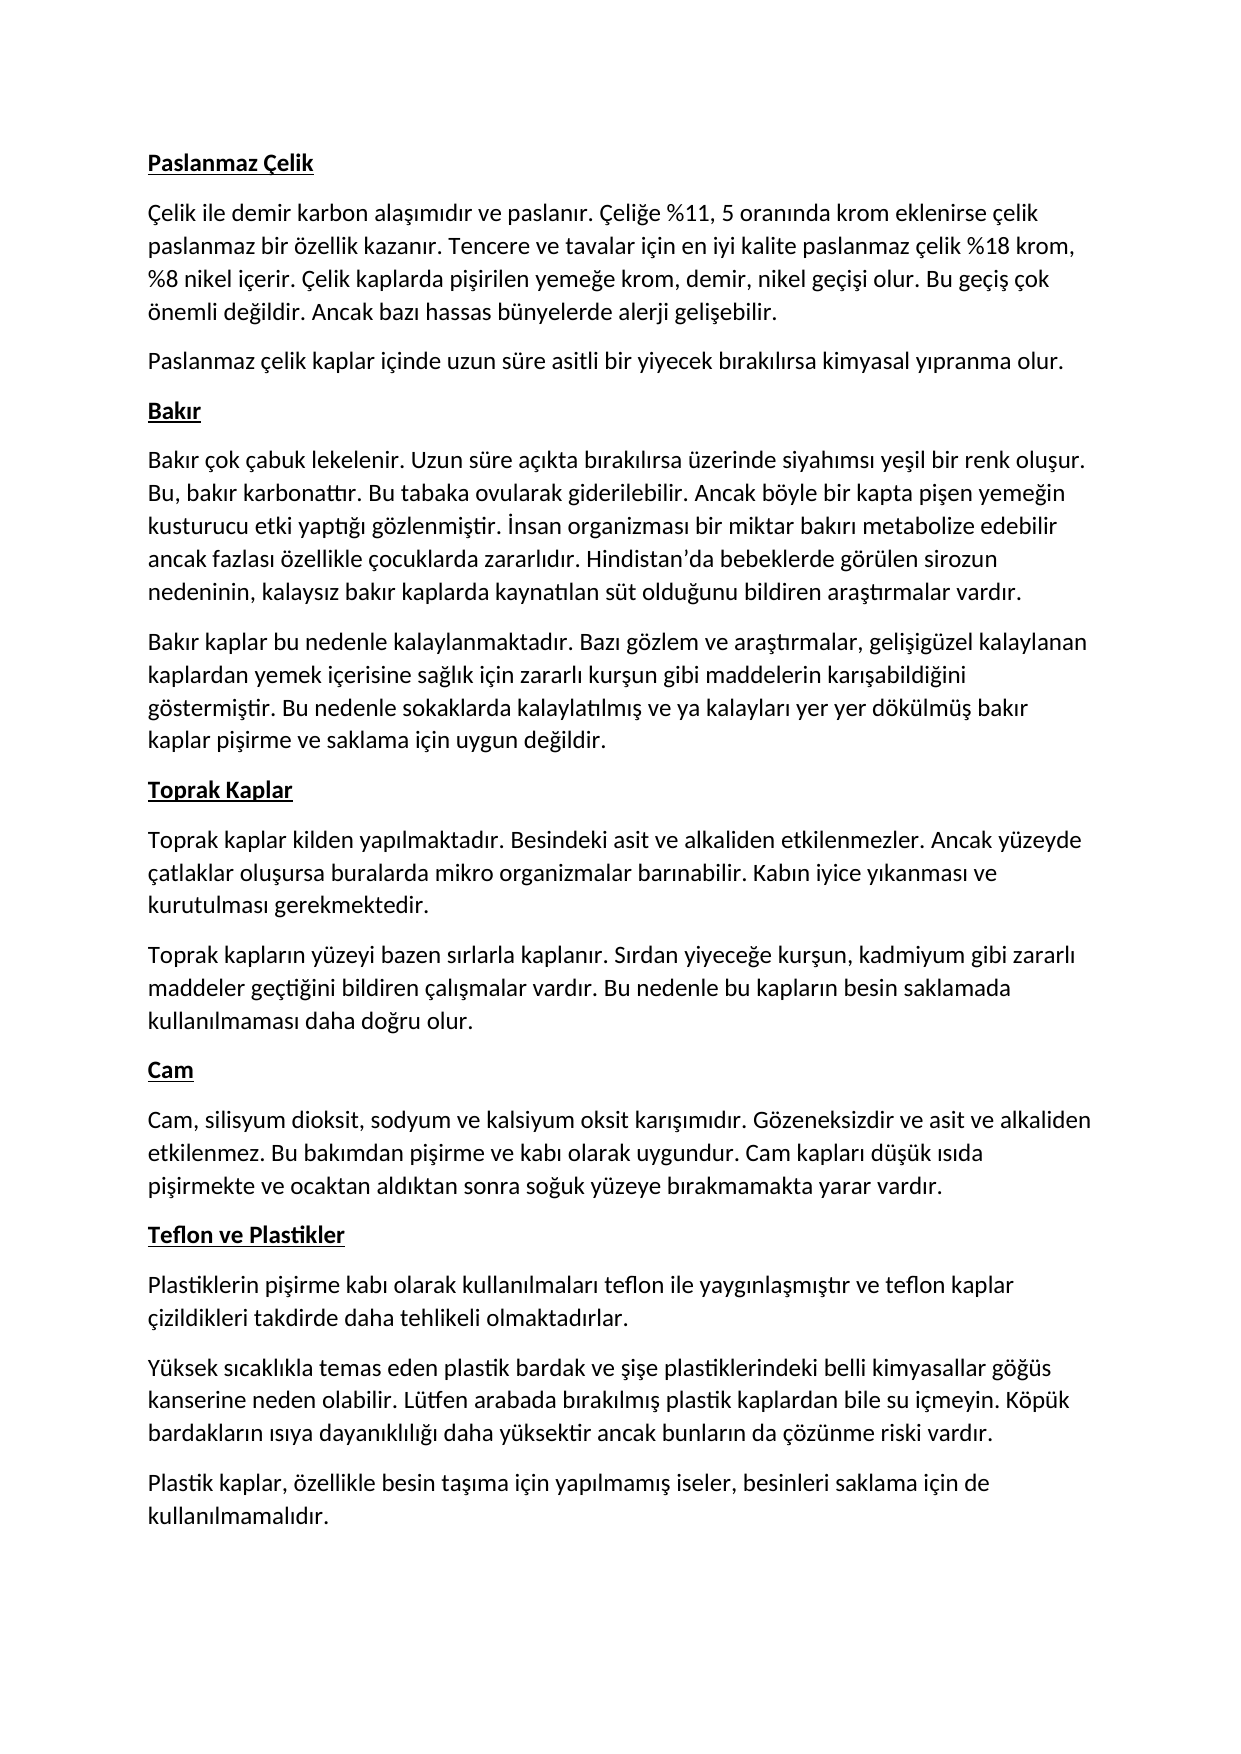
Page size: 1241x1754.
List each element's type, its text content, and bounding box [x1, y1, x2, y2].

text Çelik ile demir karbon alaşımıdır ve paslanır. Çeliğe %11, 5 oranında krom eklenirse çelik paslanmaz bir özellik kazanır. Tencere ve tavalar için en iyi kalite paslanmaz çelik %18 krom, %8 nikel içerir. Çelik kaplarda pişirilen yemeğe krom, demir, nikel geçişi olur. Bu geçiş çok önemli değildir. Ancak bazı hassas bünyelerde alerji gelişebilir. [148, 197, 1093, 326]
text Paslanmaz çelik kaplar içinde uzun süre asitli bir yiyecek bırakılırsa kimyasal yıpranma olur. [148, 346, 1093, 376]
text Plastiklerin pişirme kabı olarak kullanılmaları teflon ile yaygınlaşmıştır ve teflon kaplar çizildikleri takdirde daha tehlikeli olmaktadırlar. [148, 1269, 1093, 1333]
text Toprak kaplar kilden yapılmaktadır. Besindeki asit ve alkaliden etkilenmezler. Ancak yüzeyde çatlaklar oluşursa buralarda mikro organizmalar barınabilir. Kabın iyice yıkanması ve kurutulması gerekmektedir. [148, 824, 1093, 920]
text Cam [148, 1055, 1093, 1085]
text Cam, silisyum dioksit, sodyum ve kalsiyum oksit karışımıdır. Gözeneksizdir ve asit ve alkaliden etkilenmez. Bu bakımdan pişirme ve kabı olarak uygundur. Cam kapları düşük ısıda pişirmekte ve ocaktan aldıktan sonra soğuk yüzeye bırakmamakta yarar vardır. [148, 1104, 1093, 1201]
text Plastik kaplar, özellikle besin taşıma için yapılmamış iseler, besinleri saklama için de kullanılmamalıdır. [148, 1467, 1093, 1531]
text Toprak Kaplar [148, 774, 1093, 805]
text Yüksek sıcaklıkla temas eden plastik bardak ve şişe plastiklerindeki belli kimyasallar göğüs kanserine neden olabilir. Lütfen arabada bırakılmış plastik kaplardan bile su içmeyin. Köpük bardakların ısıya dayanıklılığı daha yüksektir ancak bunların da çözünme riski vardır. [148, 1352, 1093, 1448]
text Bakır [148, 395, 1093, 426]
text Toprak kapların yüzeyi bazen sırlarla kaplanır. Sırdan yiyeceğe kurşun, kadmiyum gibi zararlı maddeler geçtiğini bildiren çalışmalar vardır. Bu nedenle bu kapların besin saklamada kullanılmaması daha doğru olur. [148, 939, 1093, 1036]
text Bakır çok çabuk lekelenir. Uzun süre açıkta bırakılırsa üzerinde siyahımsı yeşil bir renk oluşur. Bu, bakır karbonattır. Bu tabaka ovularak giderilebilir. Ancak böyle bir kapta pişen yemeğin kusturucu etki yaptığı gözlenmiştir. İnsan organizması bir miktar bakırı metabolize edebilir ancak fazlası özellikle çocuklarda zararlıdır. Hindistan’da bebeklerde görülen sirozun nedeninin, kalaysız bakır kaplarda kaynatılan süt olduğunu bildiren araştırmalar vardır. [148, 445, 1093, 607]
text Bakır kaplar bu nedenle kalaylanmaktadır. Bazı gözlem ve araştırmalar, gelişigüzel kalaylanan kaplardan yemek içerisine sağlık için zararlı kurşun gibi maddelerin karışabildiğini göstermiştir. Bu nedenle sokaklarda kalaylatılmış ve ya kalayları yer yer dökülmüş bakır kaplar pişirme ve saklama için uygun değildir. [148, 626, 1093, 755]
text Teflon ve Plastikler [148, 1220, 1093, 1250]
text Paslanmaz Çelik [148, 148, 1093, 178]
